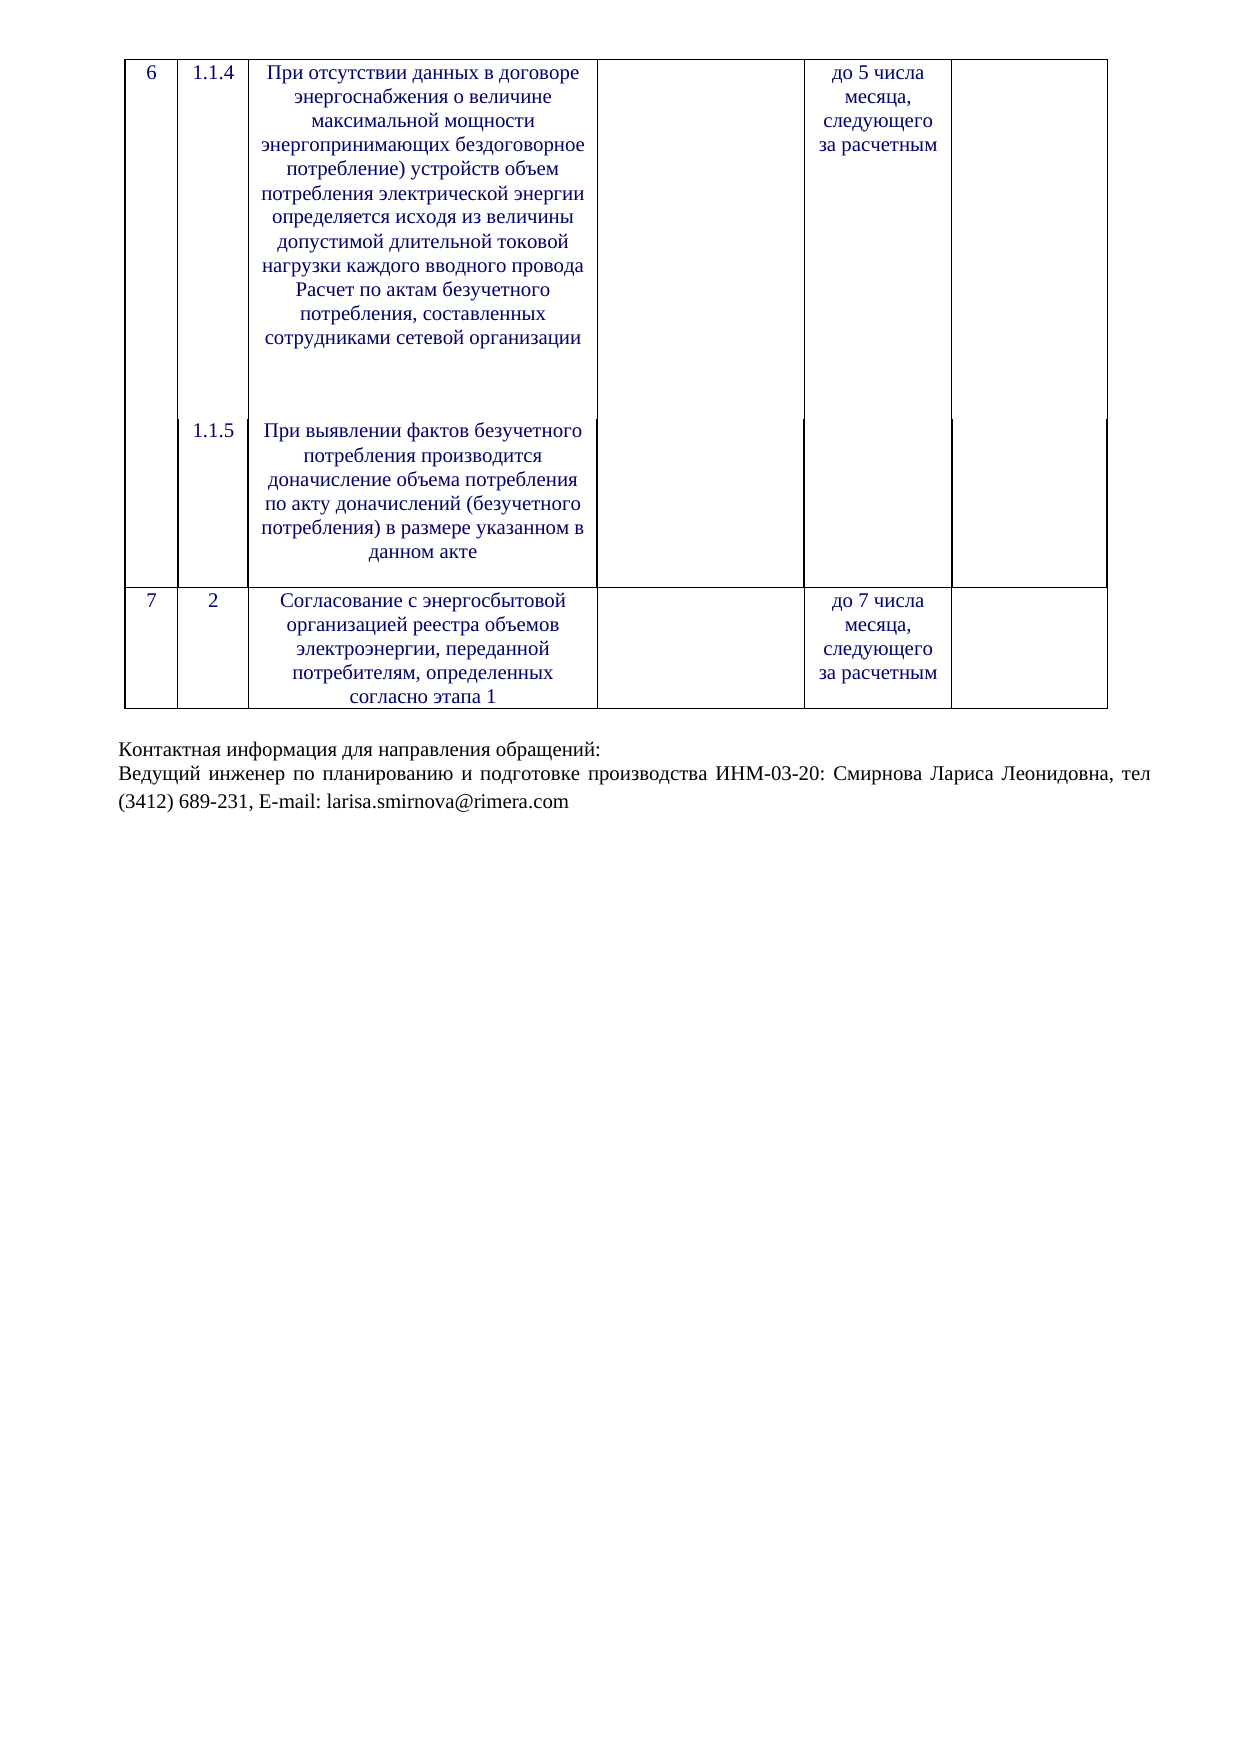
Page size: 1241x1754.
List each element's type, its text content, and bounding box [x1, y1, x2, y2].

table_cell [805, 419, 951, 587]
table_cell [952, 588, 1107, 708]
table_cell [598, 419, 803, 587]
table_cell до 5 числа месяца, следующего за расчетным [805, 60, 951, 418]
table_cell [598, 588, 804, 708]
list Ведущий инженер по планированию и подготовке производства ИНМ-03-20: Смирнова Лариса Леонидовна, тел (3412) 689-231, E-mail: larisa.smirnova@rimera.com [118, 761, 1152, 813]
table_cell 6 [126, 60, 177, 418]
table_cell 7 [126, 588, 177, 708]
table_cell Согласование с энергосбытовой организацией реестра объемов электроэнергии, переданной потребителям, определенных согласно этапа 1 [249, 588, 597, 708]
table_cell При отсутствии данных в договоре энергоснабжения о величине максимальной мощности энергопринимающих бездоговорное потребление) устройств объем потребления электрической энергии определяется исходя из величины допустимой длительной токовой нагрузки каждого вводного провода Расчет по актам безучетного потребления, составленных сотрудниками сетевой организации [249, 60, 597, 418]
table_cell 2 [178, 588, 248, 708]
table_cell 1.1.4 [178, 60, 248, 418]
table_cell [598, 60, 804, 418]
table_cell [952, 60, 1107, 418]
table_cell [953, 419, 1106, 587]
table_cell 1.1.5 [179, 419, 247, 587]
table_cell [126, 419, 177, 587]
text Контактная информация для направления обращений: [118, 737, 1152, 761]
table_cell При выявлении фактов безучетного потребления производится доначисление объема потребления по акту доначислений (безучетного потребления) в размере указанном в данном акте [249, 419, 596, 587]
table_cell до 7 числа месяца, следующего за расчетным [805, 588, 951, 708]
